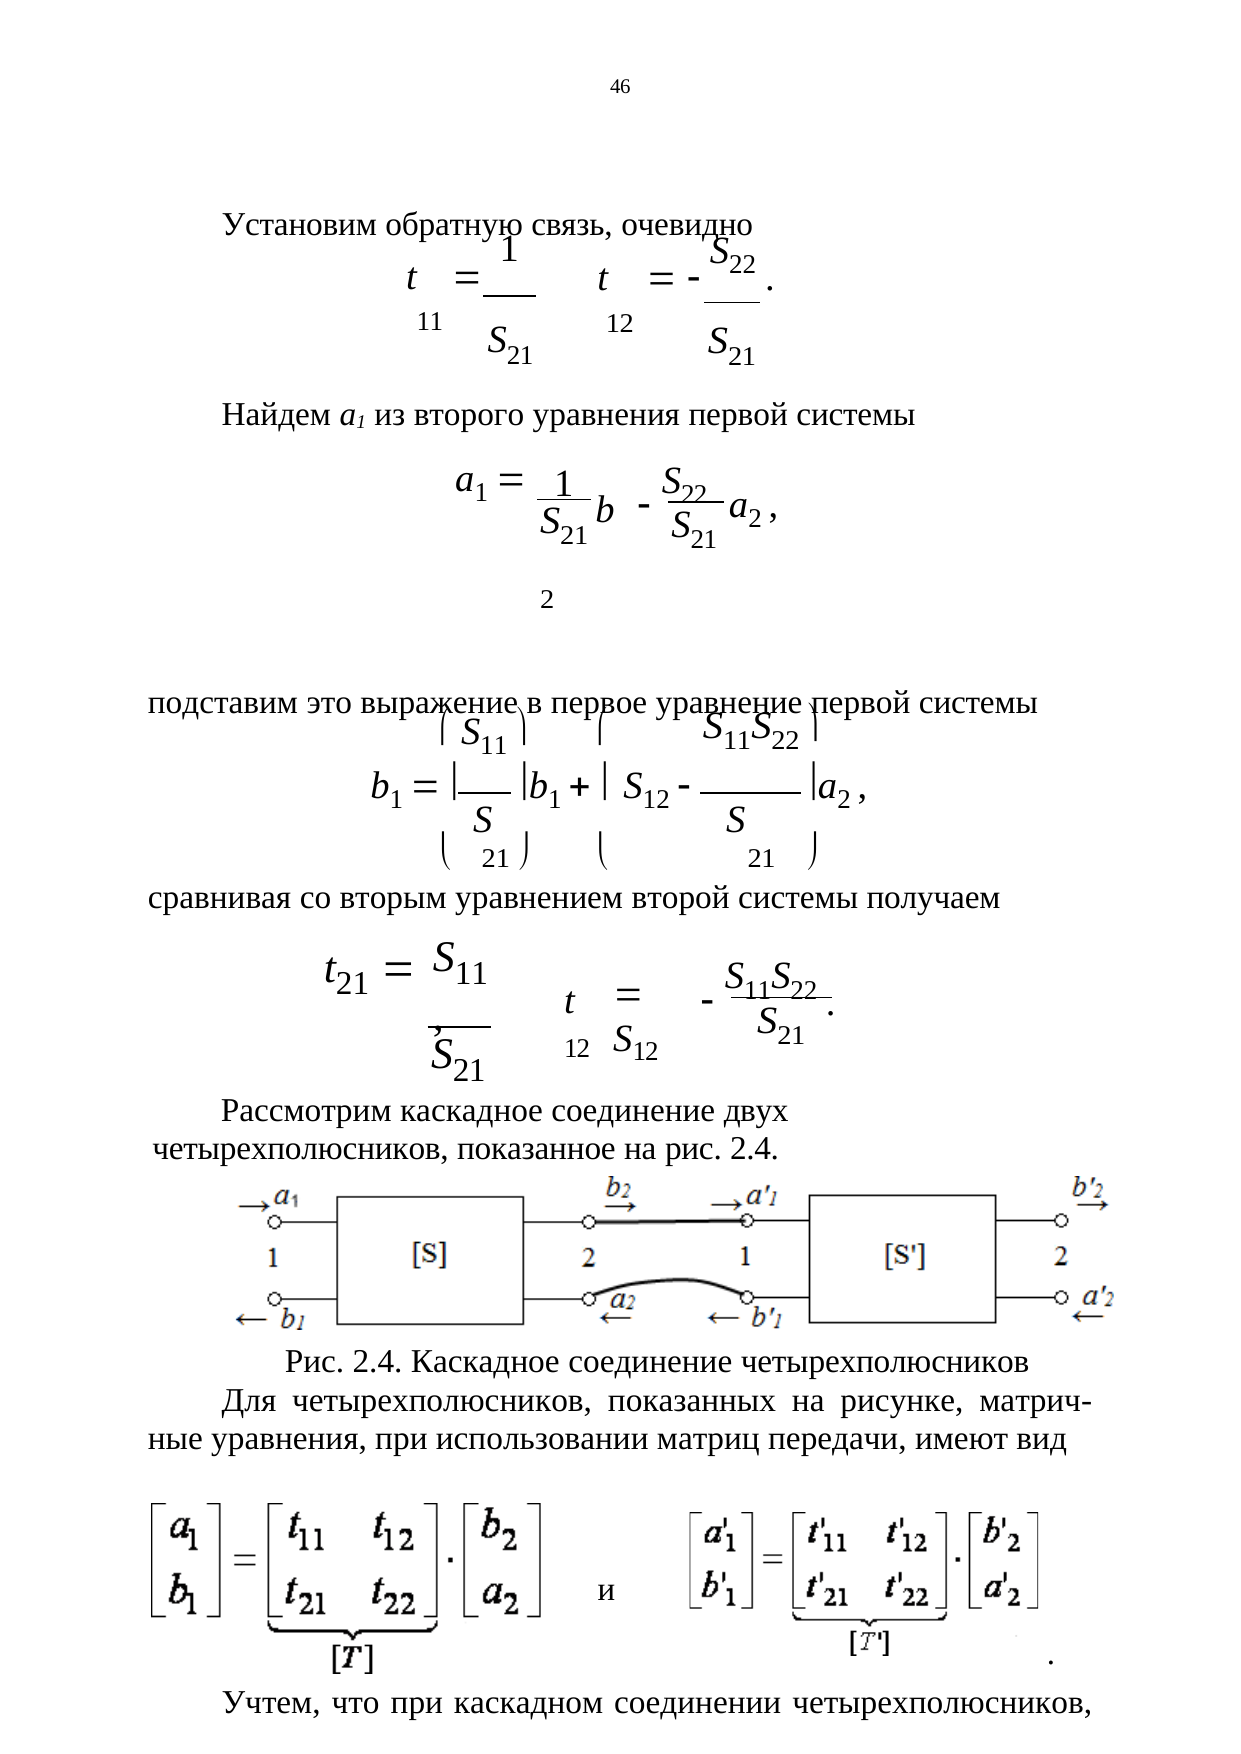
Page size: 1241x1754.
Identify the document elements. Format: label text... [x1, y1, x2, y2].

text  S12 [613, 974, 690, 1061]
text  S11S22 . [701, 961, 1176, 1009]
text Для четырехполюсников, показанных на рисунке, матрич- ные уравнения, при использовании матриц передачи, имеют вид [148, 1380, 1093, 1457]
text b1   S b1   S12  S a2 , [100, 763, 1138, 841]
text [148, 1683, 1093, 1721]
text S11S22  [703, 729, 1176, 754]
table_header . [650, 1496, 1060, 1683]
text  S22 [637, 465, 719, 513]
text 11 S21 [100, 300, 534, 338]
text  S11   [438, 725, 610, 749]
text  21   21  [100, 841, 1159, 876]
table_header и [574, 1496, 650, 1683]
text Установим обратную связь, очевидно [221, 204, 1176, 242]
text S21 [757, 1009, 1176, 1053]
text 1 b [554, 462, 627, 505]
text S21 [431, 1040, 507, 1092]
table_header [140, 1496, 574, 1683]
text S21 [671, 513, 719, 557]
text Рассмотрим каскадное соединение двух [100, 1092, 789, 1128]
text t  1 [100, 244, 519, 300]
text 12 S21 [606, 302, 1176, 340]
text a2 , [729, 482, 1176, 533]
picture [151, 1503, 541, 1674]
text S11 , [433, 949, 507, 1040]
text t12 [564, 977, 600, 1063]
text подставим это выражение в первое уравнение первой системы [148, 682, 1176, 720]
text Найдем a1 из второго уравнения первой системы [221, 394, 1176, 433]
picture [235, 1176, 1114, 1330]
text сравнивая со вторым уравнением второй системы получаем [148, 877, 1176, 915]
text t   S22 . [597, 246, 1176, 302]
text S21 2 [540, 505, 627, 653]
text a1  [100, 456, 527, 507]
text четырехполюсников, показанное на рис. 2.4. [100, 1128, 779, 1167]
text t21  [100, 941, 417, 1001]
